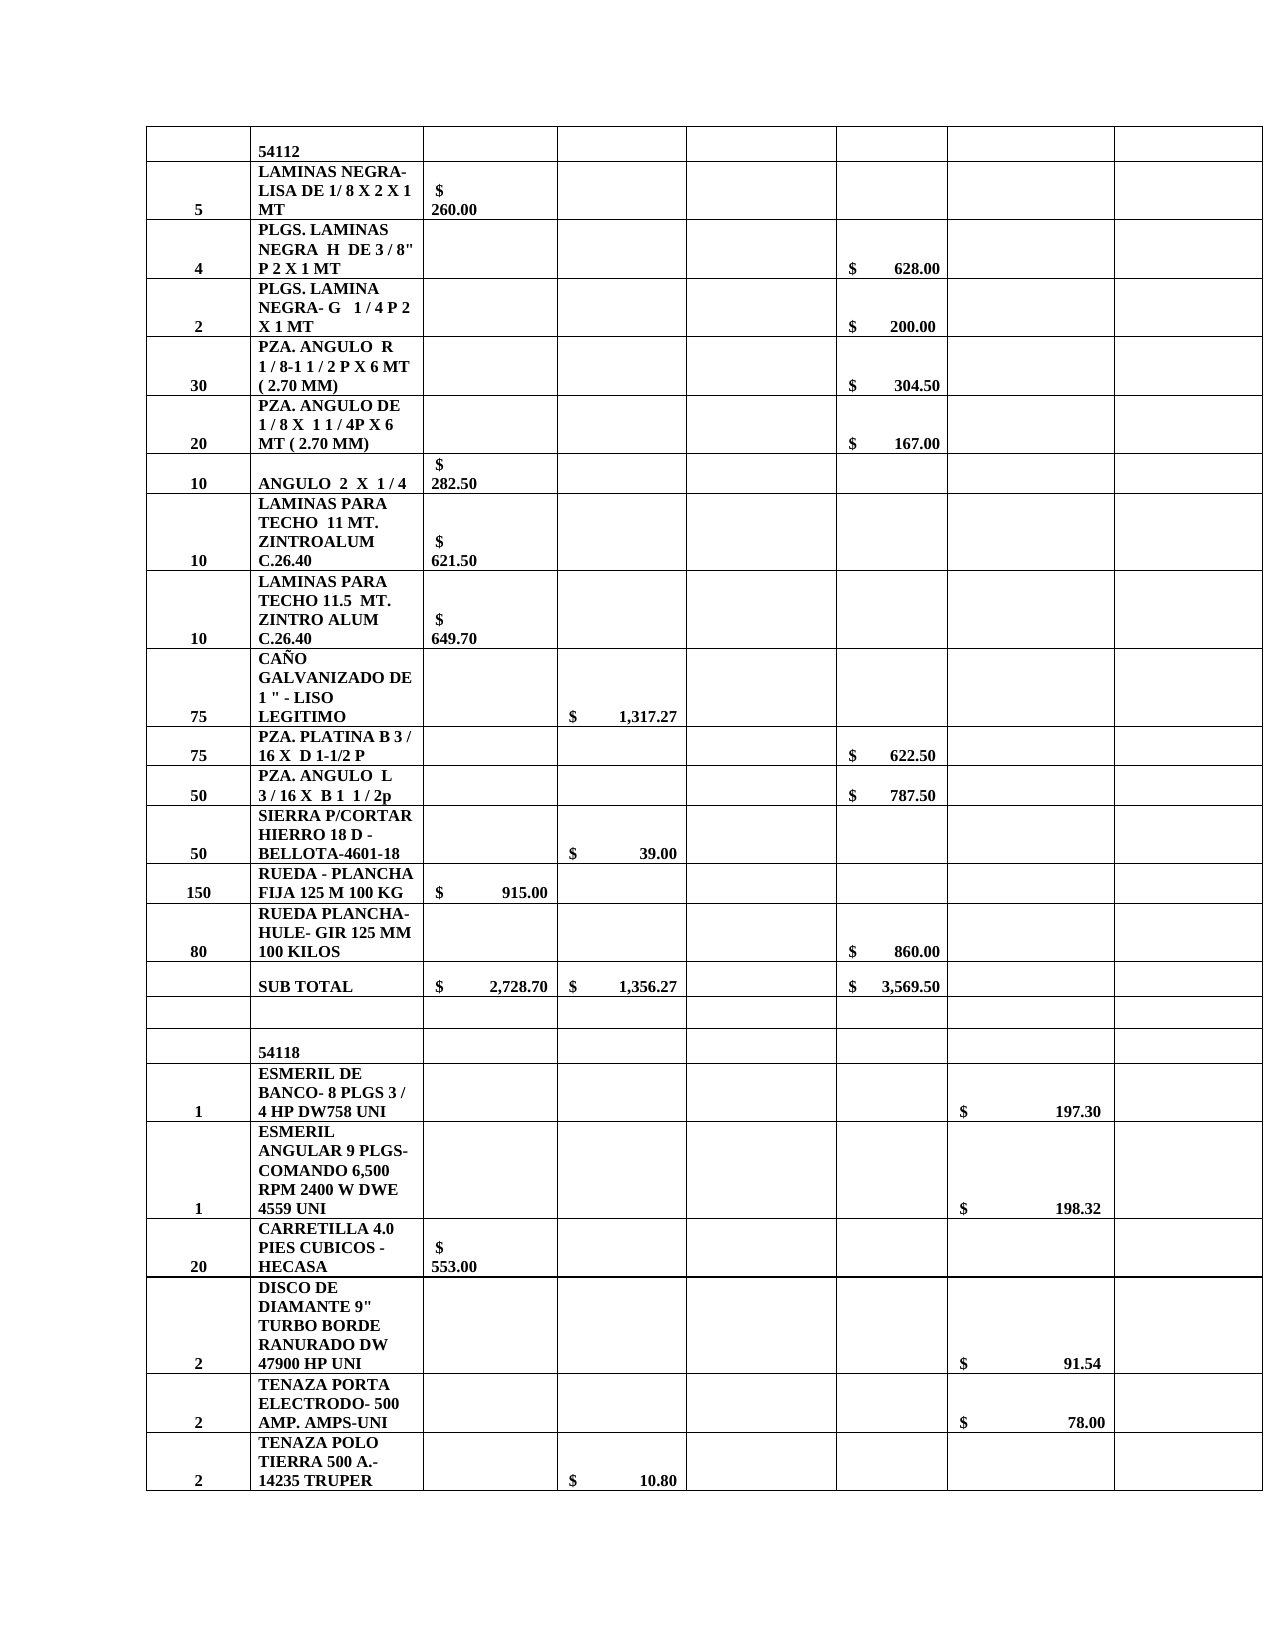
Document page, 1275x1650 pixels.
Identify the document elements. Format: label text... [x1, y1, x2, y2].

table_cell [424, 279, 557, 336]
table_cell [147, 1029, 250, 1062]
table_cell [1115, 1064, 1262, 1121]
table_cell 10 [147, 571, 250, 648]
table_cell $ 91.54 [948, 1278, 1114, 1373]
table_cell [147, 962, 250, 996]
table_cell [1115, 494, 1262, 570]
table_cell [1115, 649, 1262, 726]
table_cell [424, 649, 557, 726]
table_cell $ 2,728.70 [424, 962, 557, 996]
table_cell [687, 1278, 836, 1373]
table_cell [687, 1029, 836, 1062]
table_cell [558, 454, 686, 493]
table_cell RUEDA - PLANCHA FIJA 125 M 100 KG [251, 864, 423, 902]
table_cell [1115, 337, 1262, 395]
table_cell 2 [147, 1374, 250, 1432]
table_cell $ 10.80 [558, 1433, 686, 1490]
table_cell LAMINAS PARA TECHO 11.5 MT. ZINTRO ALUM C.26.40 [251, 571, 423, 648]
table_cell [687, 1122, 836, 1218]
table_cell [948, 571, 1114, 648]
table_cell [1115, 1433, 1262, 1490]
table_cell [687, 806, 836, 863]
table_cell SIERRA P/CORTAR HIERRO 18 D - BELLOTA-4601-18 [251, 806, 423, 863]
table_cell [948, 127, 1114, 161]
table_cell 54118 [251, 1029, 423, 1062]
table_cell PZA. ANGULO L 3 / 16 X B 1 1 / 2p [251, 766, 423, 804]
table_cell [1115, 220, 1262, 278]
table_cell 10 [147, 454, 250, 493]
table_cell [837, 1433, 947, 1490]
table_cell [687, 1219, 836, 1276]
table_cell [147, 997, 250, 1027]
table_cell [424, 337, 557, 395]
table_cell [424, 1122, 557, 1218]
table_cell $ 860.00 [837, 904, 947, 961]
table_cell [837, 1064, 947, 1121]
table_cell [424, 1278, 557, 1373]
table_cell TENAZA PORTA ELECTRODO- 500 AMP. AMPS-UNI [251, 1374, 423, 1432]
table_cell [687, 962, 836, 996]
table_cell [558, 727, 686, 765]
table_cell $ 39.00 [558, 806, 686, 863]
table_cell 150 [147, 864, 250, 902]
table_cell [558, 494, 686, 570]
table_cell [948, 727, 1114, 765]
table_cell [687, 864, 836, 902]
table_cell $ 553.00 [424, 1219, 557, 1276]
table_cell 1 [147, 1064, 250, 1121]
table_cell $ 78.00 [948, 1374, 1114, 1432]
table_cell 4 [147, 220, 250, 278]
table_cell [948, 454, 1114, 493]
table_cell [424, 1064, 557, 1121]
table_cell [1115, 864, 1262, 902]
table_cell 50 [147, 806, 250, 863]
table_cell [687, 727, 836, 765]
table_cell [558, 1122, 686, 1218]
table_cell [948, 864, 1114, 902]
table_cell [1115, 1122, 1262, 1218]
table_cell [558, 766, 686, 804]
table_cell [948, 162, 1114, 219]
table_cell $ 621.50 [424, 494, 557, 570]
table_cell [558, 279, 686, 336]
table_cell [424, 904, 557, 961]
table_cell [558, 904, 686, 961]
table_cell [424, 1374, 557, 1432]
table_cell [837, 454, 947, 493]
table_cell [1115, 1219, 1262, 1276]
table_cell [837, 494, 947, 570]
table_cell $ 787.50 [837, 766, 947, 804]
table_cell [948, 997, 1114, 1027]
table_cell [1115, 279, 1262, 336]
table_cell [1115, 766, 1262, 804]
table_cell [687, 337, 836, 395]
table_cell [837, 127, 947, 161]
table_cell [558, 997, 686, 1027]
table_cell [687, 997, 836, 1027]
table_cell 1 [147, 1122, 250, 1218]
table_cell [424, 127, 557, 161]
table_cell [1115, 127, 1262, 161]
table_cell LAMINAS NEGRA-LISA DE 1/ 8 X 2 X 1 MT [251, 162, 423, 219]
table_cell 75 [147, 649, 250, 726]
table_cell $ 198.32 [948, 1122, 1114, 1218]
table_cell [948, 396, 1114, 453]
table_cell [837, 162, 947, 219]
table_cell [558, 1374, 686, 1432]
table_cell TENAZA POLO TIERRA 500 A.- 14235 TRUPER [251, 1433, 423, 1490]
table_cell [837, 997, 947, 1027]
table_cell [558, 127, 686, 161]
table_cell [558, 571, 686, 648]
table_cell RUEDA PLANCHA- HULE- GIR 125 MM 100 KILOS [251, 904, 423, 961]
table_cell [251, 997, 423, 1027]
table_cell SUB TOTAL [251, 962, 423, 996]
table_cell [687, 904, 836, 961]
table_cell [687, 571, 836, 648]
table_cell [424, 396, 557, 453]
table_cell 80 [147, 904, 250, 961]
table_cell ESMERIL ANGULAR 9 PLGS- COMANDO 6,500 RPM 2400 W DWE 4559 UNI [251, 1122, 423, 1218]
table_cell [687, 494, 836, 570]
table_cell [837, 1029, 947, 1062]
table_cell 50 [147, 766, 250, 804]
table_cell [948, 220, 1114, 278]
table_cell DISCO DE DIAMANTE 9" TURBO BORDE RANURADO DW 47900 HP UNI [251, 1278, 423, 1373]
table_cell CARRETILLA 4.0 PIES CUBICOS - HECASA [251, 1219, 423, 1276]
table_cell [837, 1374, 947, 1432]
table_cell [948, 962, 1114, 996]
table_cell [424, 1433, 557, 1490]
table_cell [424, 997, 557, 1027]
table_cell 75 [147, 727, 250, 765]
table_cell [1115, 1278, 1262, 1373]
table_cell 20 [147, 1219, 250, 1276]
table_cell PZA. ANGULO DE 1 / 8 X 1 1 / 4P X 6 MT ( 2.70 MM) [251, 396, 423, 453]
table_cell $ 200.00 [837, 279, 947, 336]
table_cell $ 260.00 [424, 162, 557, 219]
table_cell [558, 220, 686, 278]
table_cell [687, 649, 836, 726]
table_cell [948, 766, 1114, 804]
table_cell [558, 396, 686, 453]
table_cell $ 915.00 [424, 864, 557, 902]
table_cell 2 [147, 279, 250, 336]
table_cell [948, 806, 1114, 863]
table_cell [837, 1278, 947, 1373]
table_cell [558, 162, 686, 219]
table_cell [948, 337, 1114, 395]
table_cell PLGS. LAMINA NEGRA- G 1 / 4 P 2 X 1 MT [251, 279, 423, 336]
table_cell [424, 727, 557, 765]
table_cell [558, 1219, 686, 1276]
table_cell [837, 1122, 947, 1218]
table_cell [837, 806, 947, 863]
table_cell [424, 1029, 557, 1062]
table_cell [687, 396, 836, 453]
table_cell $ 622.50 [837, 727, 947, 765]
table_cell [558, 1278, 686, 1373]
table_cell [948, 279, 1114, 336]
table_cell CAÑO GALVANIZADO DE 1 " - LISO LEGITIMO [251, 649, 423, 726]
table_cell [147, 127, 250, 161]
table_cell 30 [147, 337, 250, 395]
table_cell $ 167.00 [837, 396, 947, 453]
table_cell [948, 1433, 1114, 1490]
table_cell [948, 904, 1114, 961]
table_cell [558, 1064, 686, 1121]
table_cell PZA. PLATINA B 3 / 16 X D 1-1/2 P [251, 727, 423, 765]
table_cell [1115, 396, 1262, 453]
table_cell [1115, 571, 1262, 648]
table_cell 2 [147, 1433, 250, 1490]
table_cell [948, 1029, 1114, 1062]
table_cell $ 304.50 [837, 337, 947, 395]
table_cell [687, 279, 836, 336]
table_cell [1115, 1374, 1262, 1432]
table_cell ANGULO 2 X 1 / 4 [251, 454, 423, 493]
table_cell [687, 1374, 836, 1432]
table_cell [687, 1064, 836, 1121]
table_cell [1115, 454, 1262, 493]
table_cell $ 628.00 [837, 220, 947, 278]
table_cell $ 197.30 [948, 1064, 1114, 1121]
table_cell [837, 864, 947, 902]
table_cell [687, 766, 836, 804]
table_cell [687, 1433, 836, 1490]
table_cell [1115, 727, 1262, 765]
table_cell $ 1,356.27 [558, 962, 686, 996]
table_cell [687, 454, 836, 493]
table_cell [948, 1219, 1114, 1276]
table_cell [687, 127, 836, 161]
table_cell 20 [147, 396, 250, 453]
table_cell [837, 1219, 947, 1276]
table_cell $ 3,569.50 [837, 962, 947, 996]
table_cell [558, 337, 686, 395]
table_cell $ 282.50 [424, 454, 557, 493]
table_cell [558, 1029, 686, 1062]
table_cell [558, 864, 686, 902]
table_cell PZA. ANGULO R 1 / 8-1 1 / 2 P X 6 MT ( 2.70 MM) [251, 337, 423, 395]
table_cell 2 [147, 1278, 250, 1373]
table_cell 5 [147, 162, 250, 219]
table_cell LAMINAS PARA TECHO 11 MT. ZINTROALUM C.26.40 [251, 494, 423, 570]
table_cell [1115, 162, 1262, 219]
table_cell [424, 220, 557, 278]
table_cell ESMERIL DE BANCO- 8 PLGS 3 / 4 HP DW758 UNI [251, 1064, 423, 1121]
table_cell [837, 571, 947, 648]
table_cell [948, 649, 1114, 726]
table_cell [424, 766, 557, 804]
table_cell [837, 649, 947, 726]
table_cell [1115, 904, 1262, 961]
table_cell [687, 162, 836, 219]
table_cell PLGS. LAMINAS NEGRA H DE 3 / 8" P 2 X 1 MT [251, 220, 423, 278]
table_cell 54112 [251, 127, 423, 161]
table_cell [1115, 806, 1262, 863]
table_cell 10 [147, 494, 250, 570]
table_cell [1115, 1029, 1262, 1062]
table_cell [948, 494, 1114, 570]
table_cell $ 1,317.27 [558, 649, 686, 726]
table_cell [1115, 997, 1262, 1027]
table_cell [687, 220, 836, 278]
table_cell [424, 806, 557, 863]
table_cell [1115, 962, 1262, 996]
table_cell $ 649.70 [424, 571, 557, 648]
